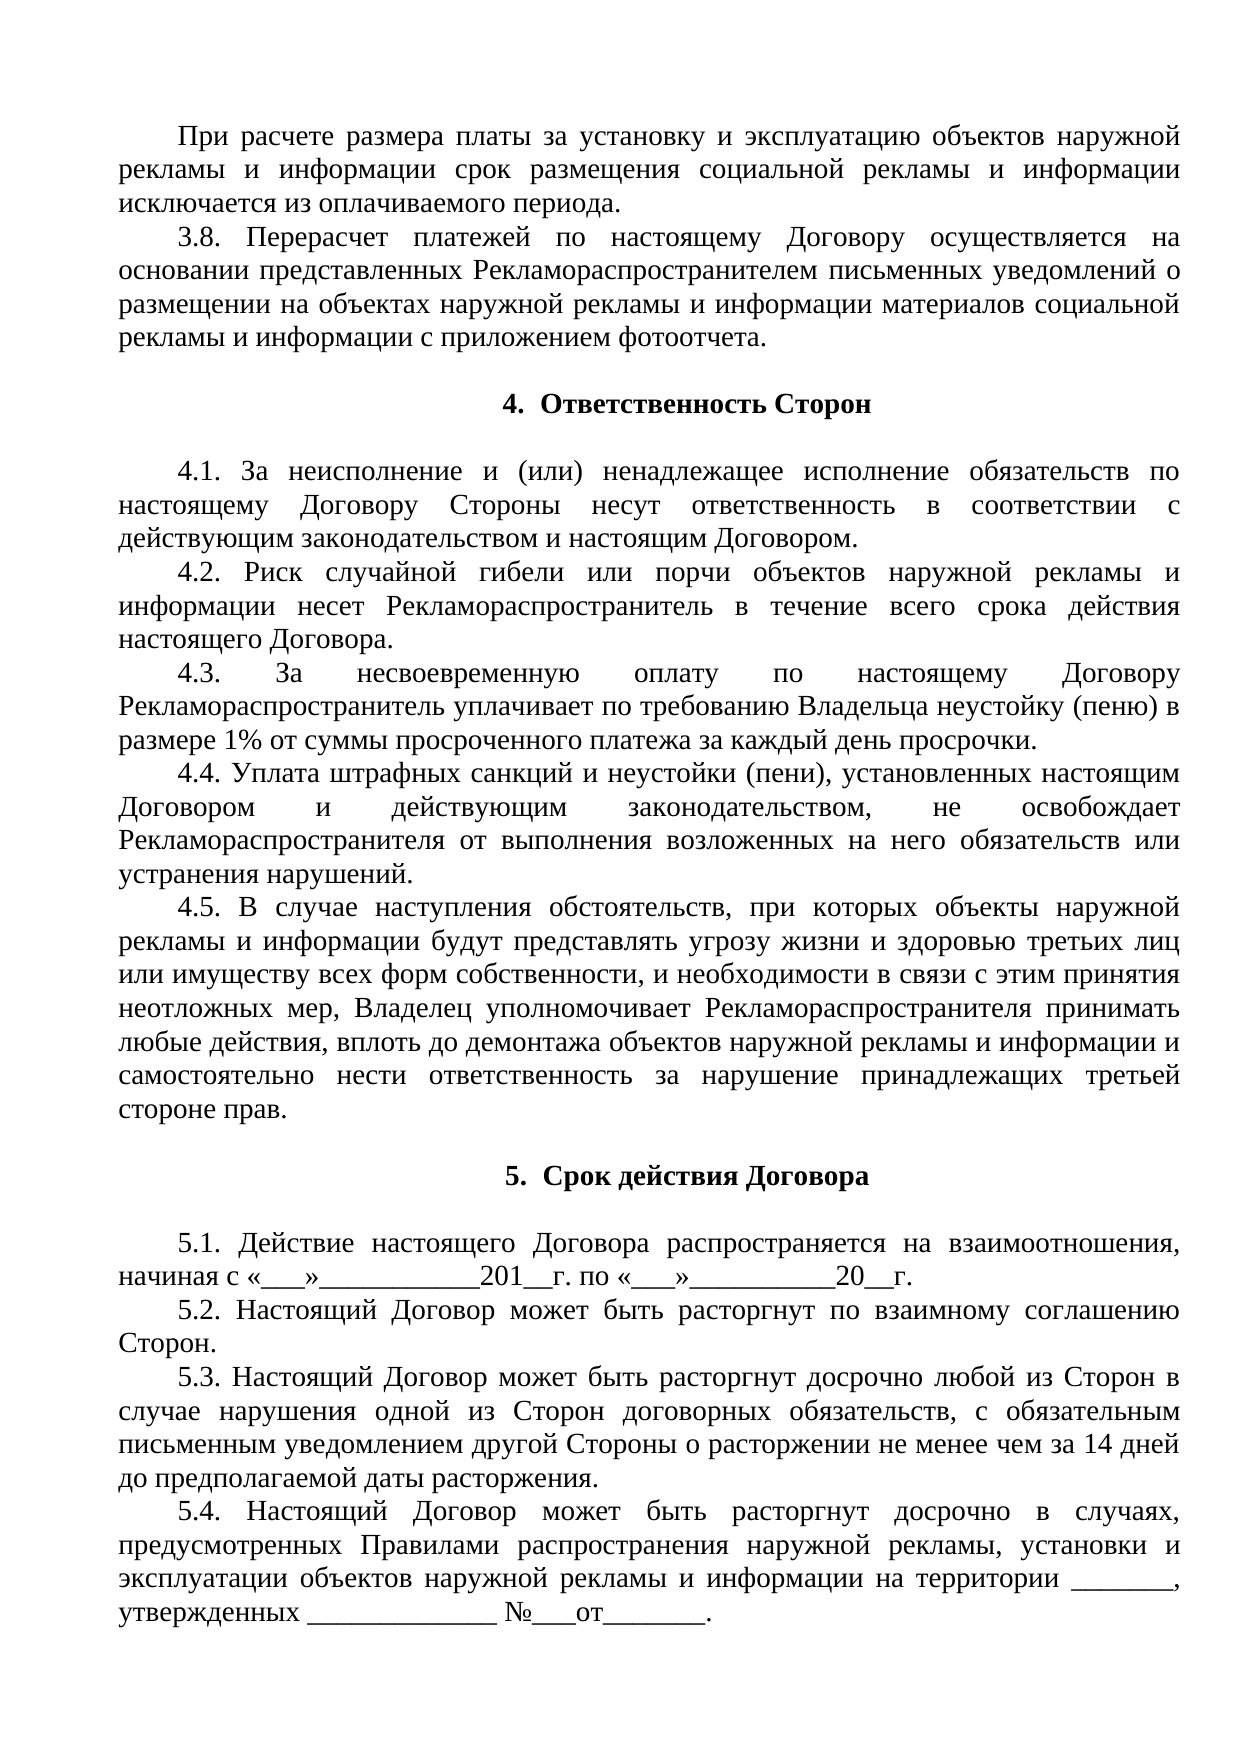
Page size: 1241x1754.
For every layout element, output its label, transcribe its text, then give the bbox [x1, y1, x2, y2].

list Срок действия Договора [193, 1158, 1181, 1191]
text 5.4. Настоящий Договор может быть расторгнут досрочно в случаях, предусмотренных Правилами распространения наружной рекламы, установки и эксплуатации объектов наружной рекламы и информации на территории _______, утвержденных _____________ №___от_______. [118, 1493, 1181, 1627]
text 4.4. Уплата штрафных санкций и неустойки (пени), установленных настоящим Договором и действующим законодательством, не освобождает Рекламораспространителя от выполнения возложенных на него обязательств или устранения нарушений. [118, 755, 1181, 889]
text 5.2. Настоящий Договор может быть расторгнут по взаимному соглашению Сторон. [118, 1292, 1181, 1359]
list Ответственность Сторон [193, 386, 1181, 420]
text 4.1. За неисполнение и (или) ненадлежащее исполнение обязательств по настоящему Договору Стороны несут ответственность в соответствии с действующим законодательством и настоящим Договором. [118, 453, 1181, 554]
text 5.3. Настоящий Договор может быть расторгнут досрочно любой из Сторон в случае нарушения одной из Сторон договорных обязательств, с обязательным письменным уведомлением другой Стороны о расторжении не менее чем за 14 дней до предполагаемой даты расторжения. [118, 1359, 1181, 1493]
text При расчете размера платы за установку и эксплуатацию объектов наружной рекламы и информации срок размещения социальной рекламы и информации исключается из оплачиваемого периода. [118, 118, 1181, 219]
text 4.2. Риск случайной гибели или порчи объектов наружной рекламы и информации несет Рекламораспространитель в течение всего срока действия настоящего Договора. [118, 554, 1181, 655]
text 3.8. Перерасчет платежей по настоящему Договору осуществляется на основании представленных Рекламораспространителем письменных уведомлений о размещении на объектах наружной рекламы и информации материалов социальной рекламы и информации с приложением фотоотчета. [118, 219, 1181, 353]
text 4.3. За несвоевременную оплату по настоящему Договору Рекламораспространитель уплачивает по требованию Владельца неустойку (пеню) в размере 1% от суммы просроченного платежа за каждый день просрочки. [118, 655, 1181, 755]
text 4.5. В случае наступления обстоятельств, при которых объекты наружной рекламы и информации будут представлять угрозу жизни и здоровью третьих лиц или имуществу всех форм собственности, и необходимости в связи с этим принятия неотложных мер, Владелец уполномочивает Рекламораспространителя принимать любые действия, вплоть до демонтажа объектов наружной рекламы и информации и самостоятельно нести ответственность за нарушение принадлежащих третьей стороне прав. [118, 889, 1181, 1124]
text 5.1. Действие настоящего Договора распространяется на взаимоотношения, начиная с «___»___________201__г. по «___»__________20__г. [118, 1225, 1181, 1292]
